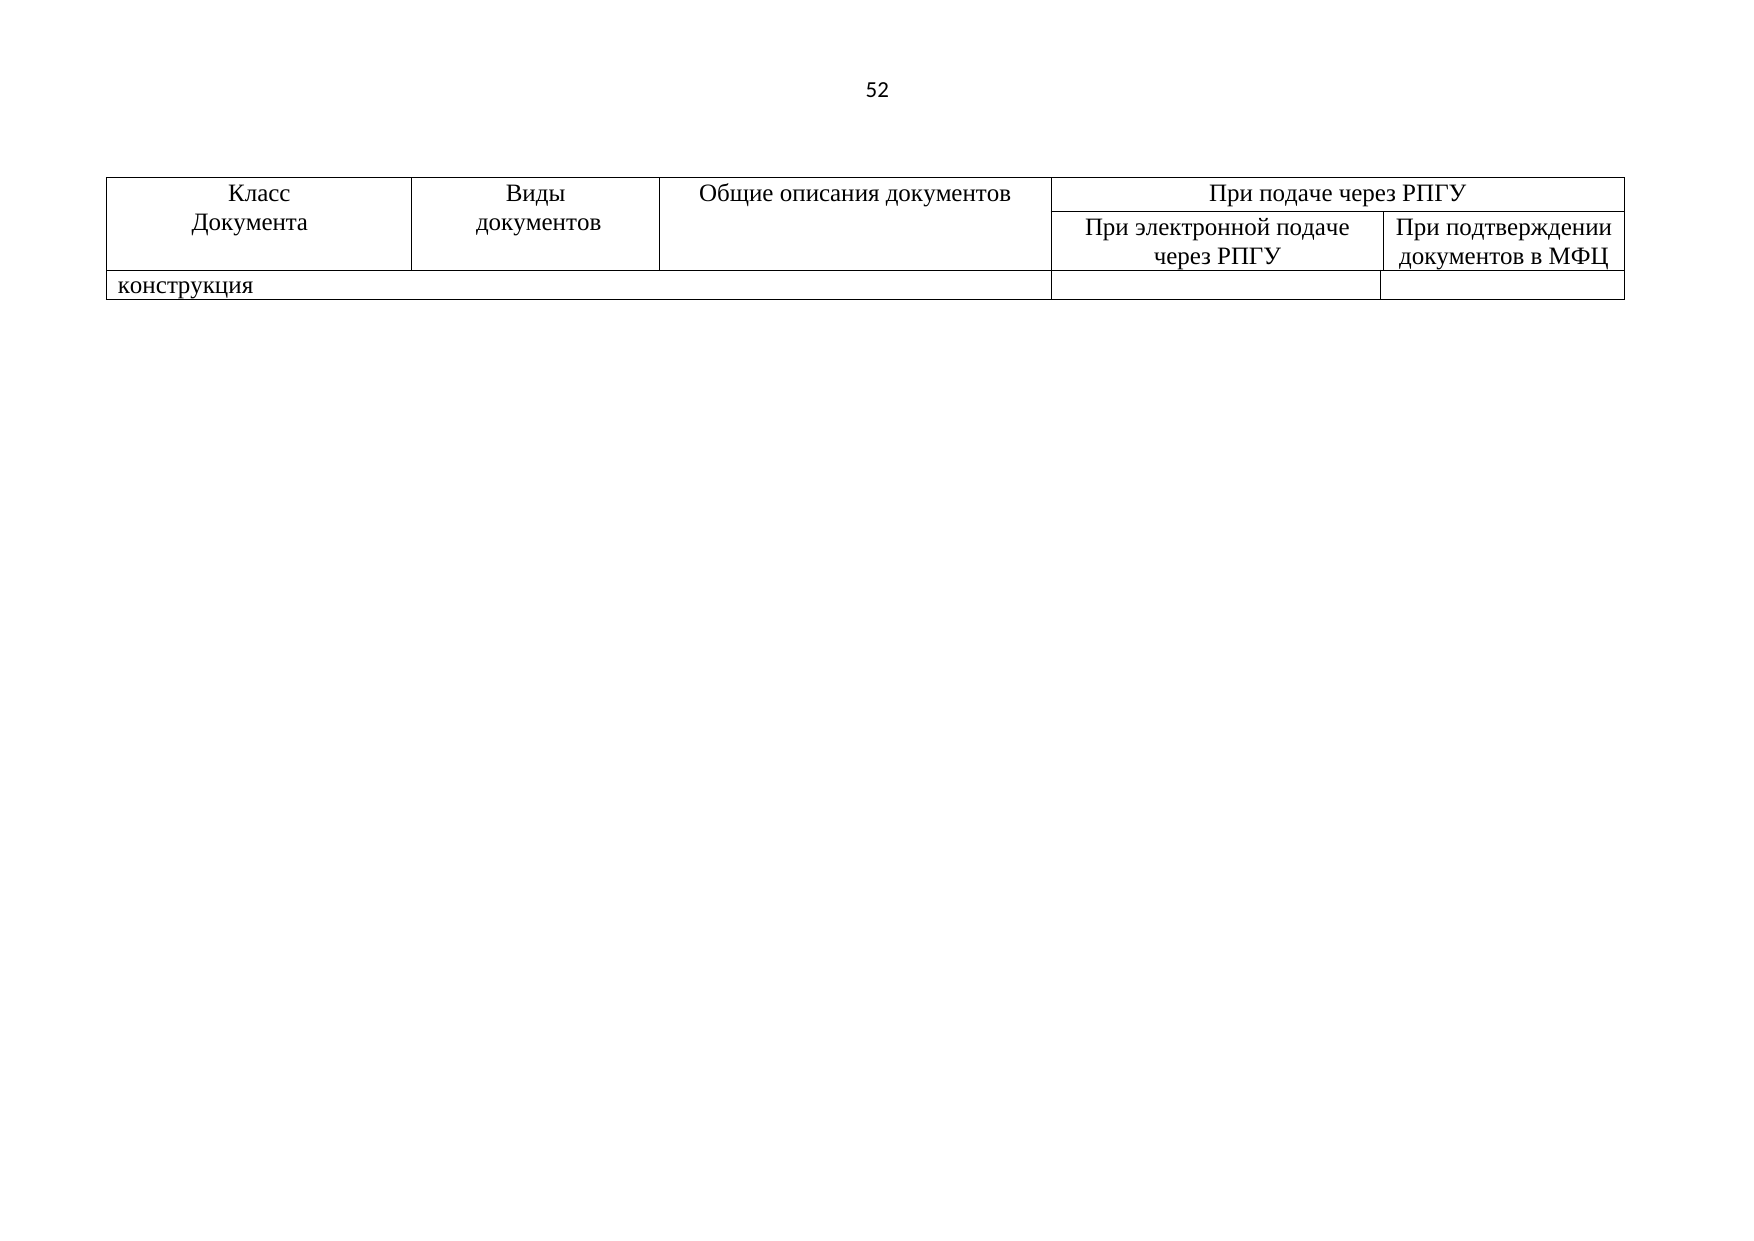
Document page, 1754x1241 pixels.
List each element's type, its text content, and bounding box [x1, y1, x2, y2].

table_cell При подтверждении документов в МФЦ [1384, 212, 1624, 269]
table_cell [1381, 271, 1624, 299]
table_header Общие описания документов [660, 178, 1051, 269]
table_header Виды документов [412, 178, 659, 269]
table_header При подаче через РПГУ [1052, 178, 1624, 211]
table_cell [107, 271, 1051, 299]
table_cell [1052, 271, 1380, 299]
table_cell При электронной подаче через РПГУ [1052, 212, 1383, 269]
table_header Класс Документа [107, 178, 411, 269]
